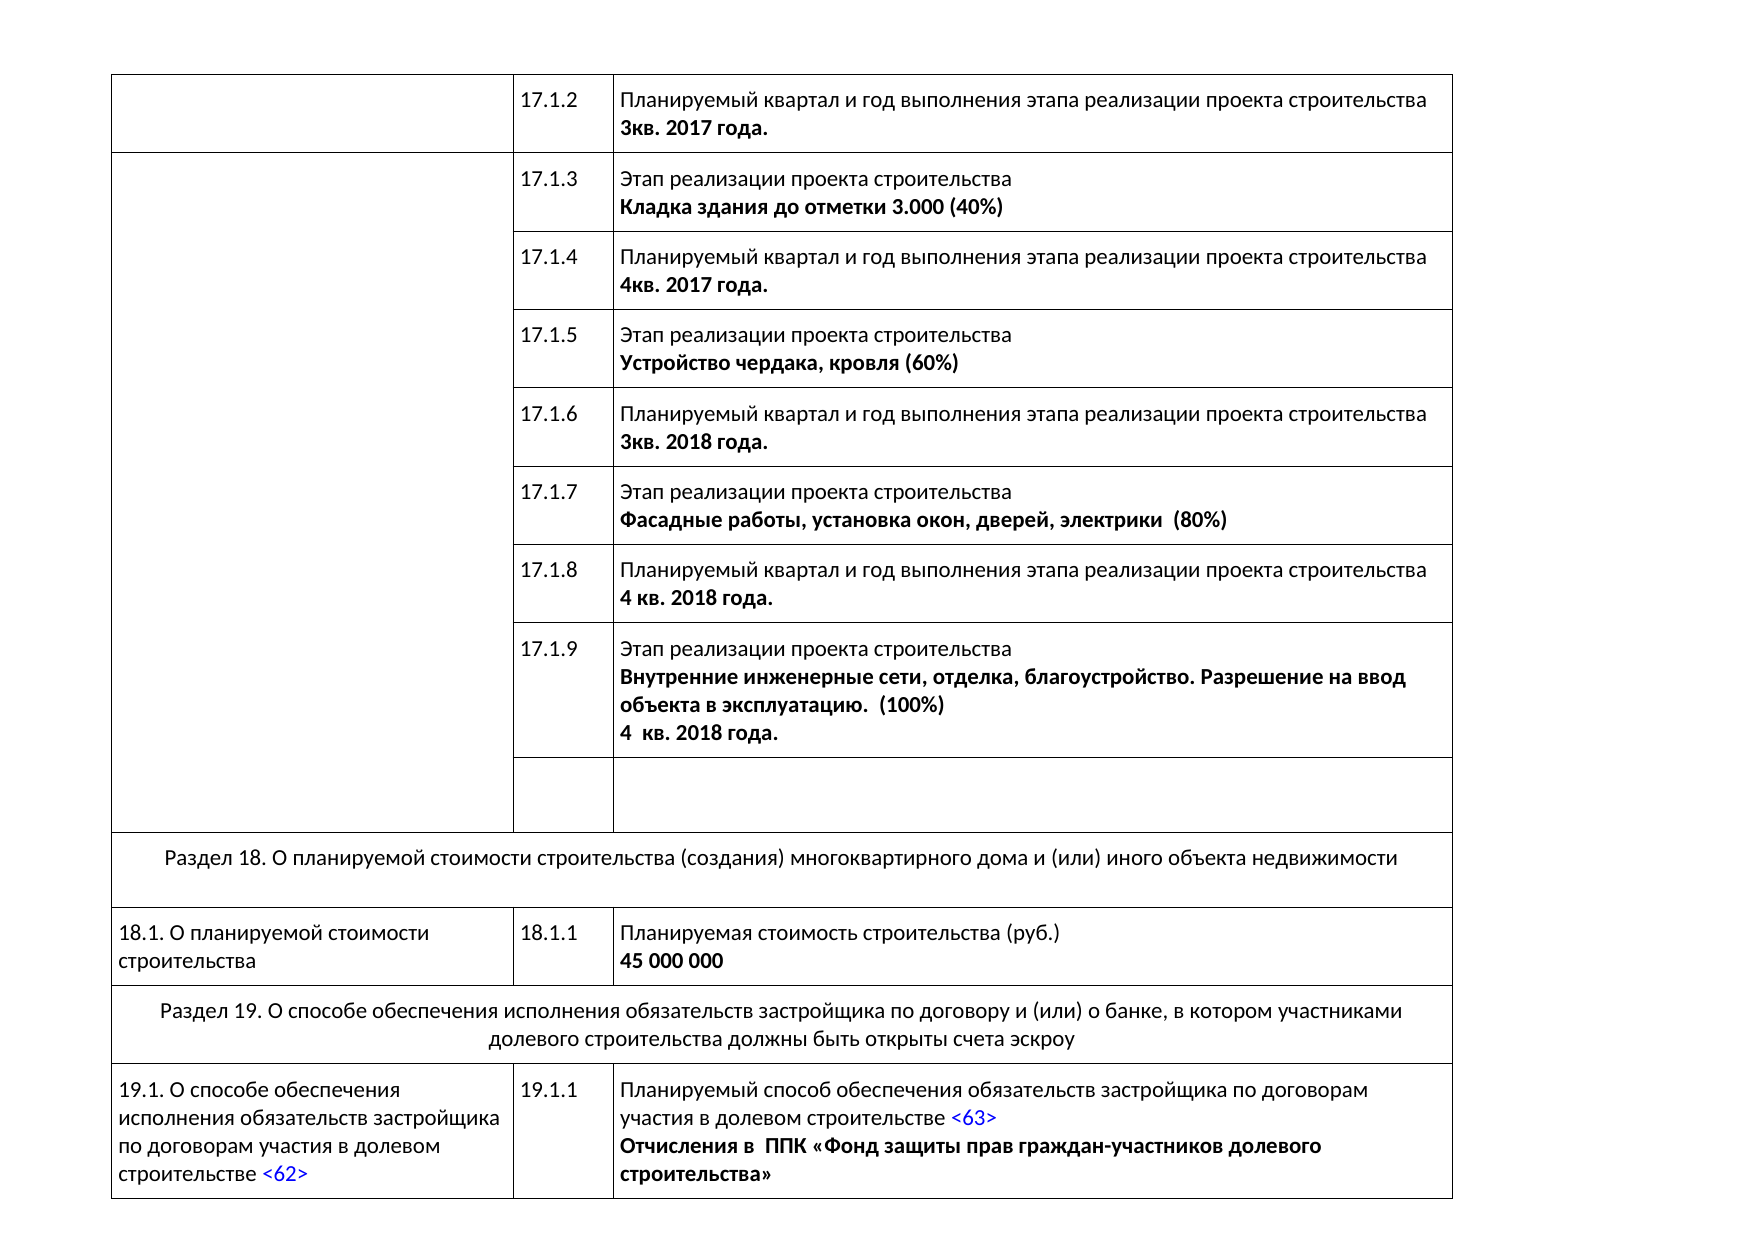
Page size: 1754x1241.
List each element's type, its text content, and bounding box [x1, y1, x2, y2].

table_cell Планируемый квартал и год выполнения этапа реализации проекта строительства 3кв. 2018 года. [614, 388, 1452, 466]
table_cell Планируемый способ обеспечения обязательств застройщика по договорам участия в долевом строительстве <63> Отчисления в ППК «Фонд защиты прав граждан-участников долевого строительства» [614, 1064, 1452, 1198]
table_cell 19.1.1 [514, 1064, 613, 1198]
table_cell 18.1. О планируемой стоимости строительства [112, 908, 513, 985]
table_cell 17.1.4 [514, 232, 613, 309]
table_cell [112, 75, 513, 152]
table_cell [614, 758, 1452, 832]
table_cell Этап реализации проекта строительства Фасадные работы, установка окон, дверей, электрики (80%) [614, 467, 1452, 544]
table_cell 17.1.9 [514, 623, 613, 757]
table_cell Этап реализации проекта строительства Кладка здания до отметки 3.000 (40%) [614, 153, 1452, 231]
table_cell Раздел 18. О планируемой стоимости строительства (создания) многоквартирного дома и (или) иного объекта недвижимости [112, 833, 1452, 907]
table_cell [514, 758, 613, 832]
table_cell Раздел 19. О способе обеспечения исполнения обязательств застройщика по договору и (или) о банке, в котором участниками долевого строительства должны быть открыты счета эскроу [112, 986, 1452, 1063]
table_cell Планируемая стоимость строительства (руб.) 45 000 000 [614, 908, 1452, 985]
table_cell Планируемый квартал и год выполнения этапа реализации проекта строительства 3кв. 2017 года. [614, 75, 1452, 152]
table_cell 18.1.1 [514, 908, 613, 985]
table_cell 17.1.8 [514, 545, 613, 622]
table_cell [112, 153, 513, 832]
table_cell 17.1.5 [514, 310, 613, 387]
table_cell 17.1.3 [514, 153, 613, 231]
table_cell Планируемый квартал и год выполнения этапа реализации проекта строительства 4 кв. 2018 года. [614, 545, 1452, 622]
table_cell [112, 1064, 513, 1198]
table_cell Этап реализации проекта строительства Внутренние инженерные сети, отделка, благоустройство. Разрешение на ввод объекта в эксплуатацию. (100%) 4 кв. 2018 года. [614, 623, 1452, 757]
table_cell 17.1.2 [514, 75, 613, 152]
table_cell 17.1.7 [514, 467, 613, 544]
table_cell Планируемый квартал и год выполнения этапа реализации проекта строительства 4кв. 2017 года. [614, 232, 1452, 309]
table_cell Этап реализации проекта строительства Устройство чердака, кровля (60%) [614, 310, 1452, 387]
table_cell 17.1.6 [514, 388, 613, 466]
